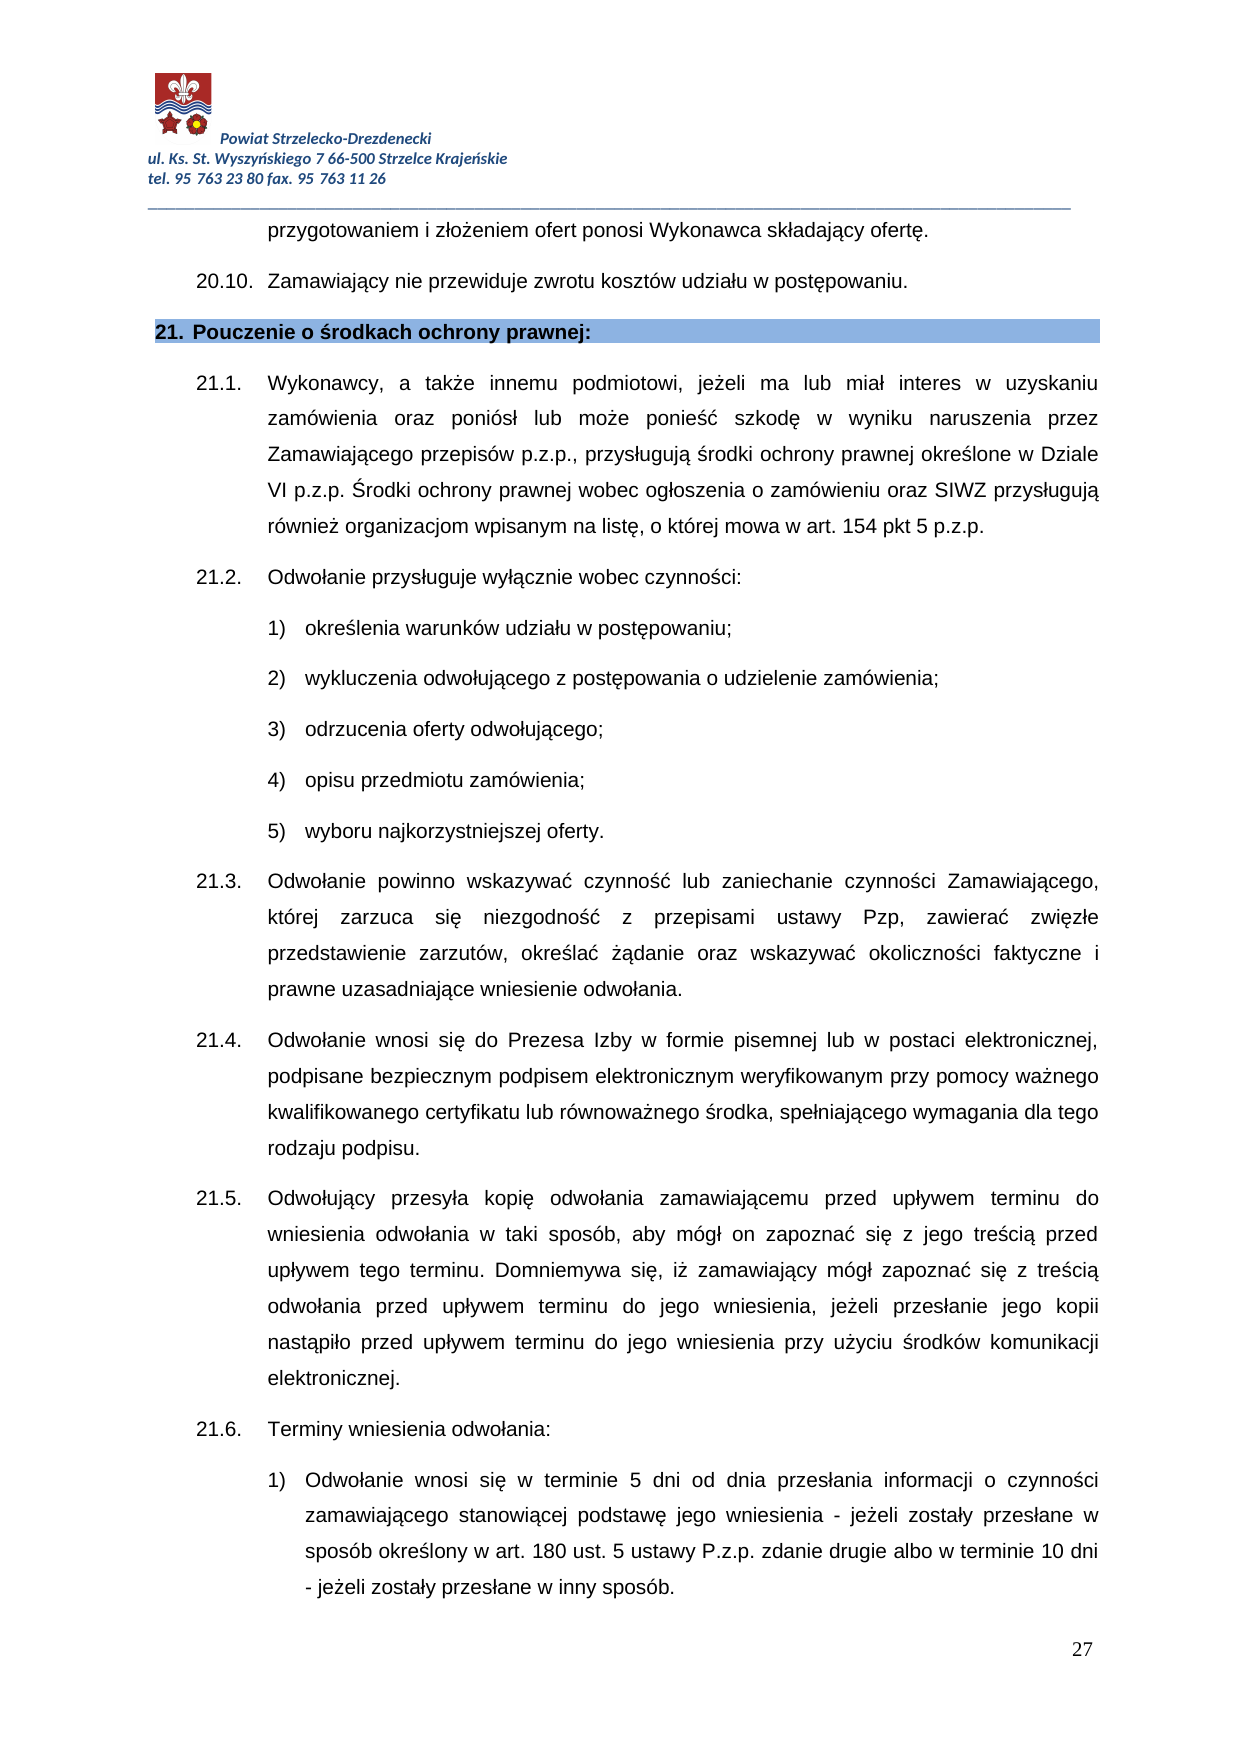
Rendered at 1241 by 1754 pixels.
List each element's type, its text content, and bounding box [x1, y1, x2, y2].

table_cell 20.10. Zamawiający nie przewiduje zwrotu kosztów udziału w postępowaniu. [148, 263, 1107, 313]
table_cell 21. Pouczenie o środkach ochrony prawnej: [148, 313, 1107, 364]
table_cell 21.2. Odwołanie przysługuje wyłącznie wobec czynności: [148, 559, 1107, 609]
table_cell 2) wykluczenia odwołującego z postępowania o udzielenie zamówienia; [148, 660, 1107, 711]
table_cell 5) wyboru najkorzystniejszej oferty. [148, 812, 1107, 863]
table_cell 3) odrzucenia oferty odwołującego; [148, 711, 1107, 761]
table_cell 21.5. Odwołujący przesyła kopię odwołania zamawiającemu przed upływem terminu do wniesienia odwołania w taki sposób, aby mógł on zapoznać się z jego treścią przed upływem tego terminu. Domniemywa się, iż zamawiający mógł zapoznać się z treścią odwołania przed upływem terminu do jego wniesienia, jeżeli przesłanie jego kopii nastąpiło przed upływem terminu do jego wniesienia przy użyciu środków komunikacji elektronicznej. [148, 1180, 1107, 1410]
table_cell 21.6. Terminy wniesienia odwołania: [148, 1410, 1107, 1461]
table_cell 21.3. Odwołanie powinno wskazywać czynność lub zaniechanie czynności Zamawiającego, której zarzuca się niezgodność z przepisami ustawy Pzp, zawierać zwięzłe przedstawienie zarzutów, określać żądanie oraz wskazywać okoliczności faktyczne i prawne uzasadniające wniesienie odwołania. [148, 863, 1107, 1021]
table_cell 4) opisu przedmiotu zamówienia; [148, 761, 1107, 812]
table_cell 21.1. Wykonawcy, a także innemu podmiotowi, jeżeli ma lub miał interes w uzyskaniu zamówienia oraz poniósł lub może ponieść szkodę w wyniku naruszenia przez Zamawiającego przepisów p.z.p., przysługują środki ochrony prawnej określone w Dziale VI p.z.p. Środki ochrony prawnej wobec ogłoszenia o zamówieniu oraz SIWZ przysługują również organizacjom wpisanym na listę, o której mowa w art. 154 pkt 5 p.z.p. [148, 364, 1107, 558]
table_cell 1) określenia warunków udziału w postępowaniu; [148, 609, 1107, 660]
table_cell 21.4. Odwołanie wnosi się do Prezesa Izby w formie pisemnej lub w postaci elektronicznej, podpisane bezpiecznym podpisem elektronicznym weryfikowanym przy pomocy ważnego kwalifikowanego certyfikatu lub równoważnego środka, spełniającego wymagania dla tego rodzaju podpisu. [148, 1021, 1107, 1180]
picture [155, 73, 212, 145]
table_cell 1) Odwołanie wnosi się w terminie 5 dni od dnia przesłania informacji o czynności zamawiającego stanowiącej podstawę jego wniesienia - jeżeli zostały przesłane w sposób określony w art. 180 ust. 5 ustawy P.z.p. zdanie drugie albo w terminie 10 dni - jeżeli zostały przesłane w inny sposób. [148, 1461, 1107, 1620]
